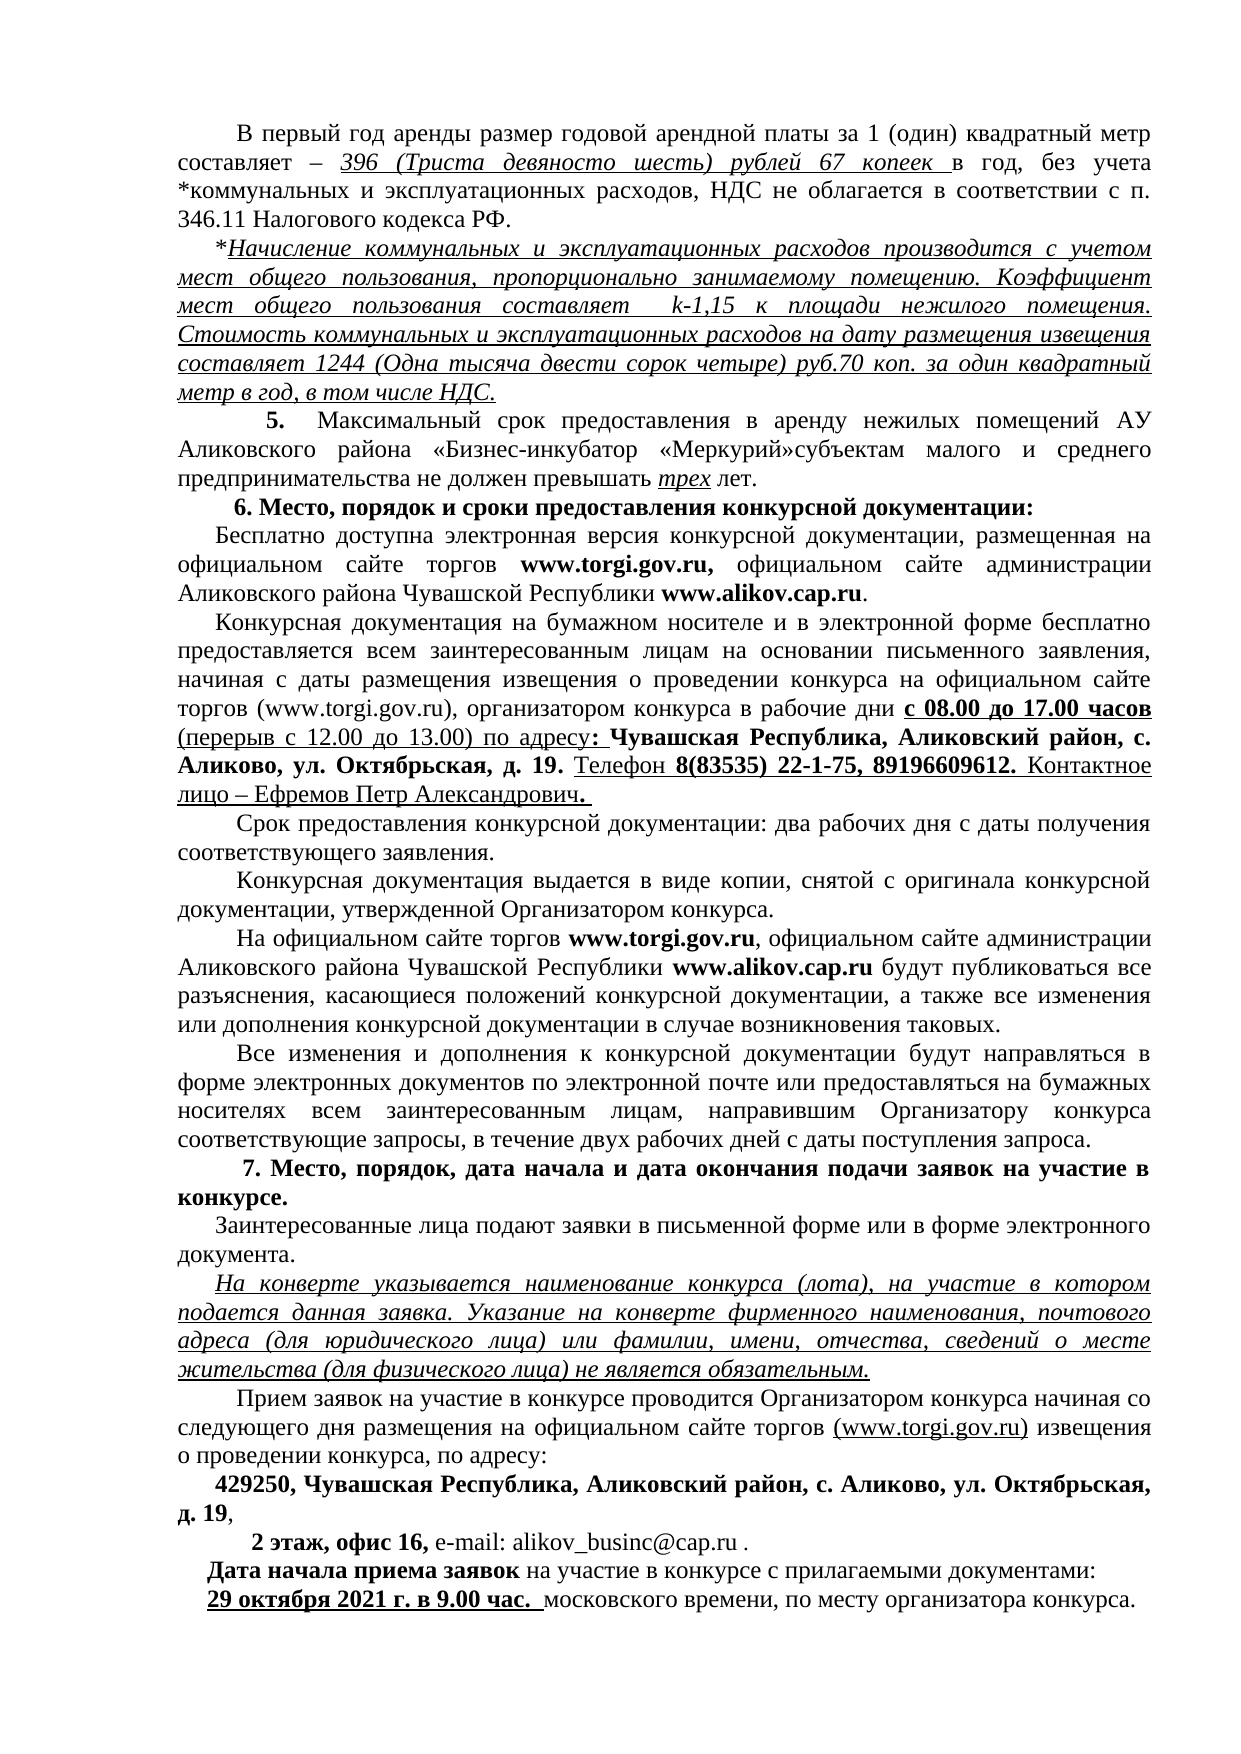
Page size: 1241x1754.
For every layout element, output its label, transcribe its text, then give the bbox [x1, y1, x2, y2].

text Срок предоставления конкурсной документации: два рабочих дня с даты получения соответствующего заявления. [177, 808, 1152, 866]
text Дата начала приема заявок на участие в конкурсе с прилагаемыми документами: [177, 1556, 1152, 1584]
text 2 этаж, офис 16, e-mail: alikov_businc@cap.ru . [177, 1527, 1152, 1556]
text На конверте указывается наименование конкурса (лота), на участие в котором подается данная заявка. Указание на конверте фирменного наименования, почтового адреса (для юридического лица) или фамилии, имени, отчества, сведений о месте жительства (для физического лица) не является обязательным. [177, 1268, 1152, 1322]
text *Начисление коммунальных и эксплуатационных расходов производится с учетом мест общего пользования, пропорционально занимаемому помещению. Коэффициент мест общего пользования составляет k-1,15 к площади нежилого помещения. Стоимость коммунальных и эксплуатационных расходов на дату размещения извещения составляет 1244 (Одна тысяча двести сорок четыре) руб.70 коп. за один квадратный метр в год, в том числе НДС. [177, 233, 1152, 287]
text Все изменения и дополнения к конкурсной документации будут направляться в форме электронных документов по электронной почте или предоставляться на бумажных носителях всем заинтересованным лицам, направившим Организатору конкурса соответствующие запросы, в течение двух рабочих дней с даты поступления запроса. [177, 1038, 1152, 1153]
text Конкурсная документация на бумажном носителе и в электронной форме бесплатно предоставляется всем заинтересованным лицам на основании письменного заявления, начиная с даты размещения извещения о проведении конкурса на официальном сайте торгов (www.torgi.gov.ru), организатором конкурса в рабочие дни с 08.00 до 17.00 часов (перерыв с 12.00 до 13.00) по адресу: Чувашская Республика, Аликовский район, с. Аликово, ул. Октябрьская, д. 19. Телефон 8(83535) 22-1-75, 89196609612. Контактное лицо – Ефремов Петр Александрович. [177, 607, 1152, 808]
text Прием заявок на участие в конкурсе проводится Организатором конкурса начиная со следующего дня размещения на официальном сайте торгов (www.torgi.gov.ru) извещения о проведении конкурса, по адресу: [177, 1383, 1152, 1469]
text Заинтересованные лица подают заявки в письменной форме или в форме электронного документа. [177, 1211, 1152, 1268]
text В первый год аренды размер годовой арендной платы за 1 (один) квадратный метр составляет – 396 (Триста девяносто шесть) рублей 67 копеек в год, без учета *коммунальных и эксплуатационных расходов, НДС не облагается в соответствии с п. 346.11 Налогового кодекса РФ. [177, 118, 1152, 233]
text 6. Место, порядок и сроки предоставления конкурсной документации: [177, 492, 1152, 521]
text 5. Максимальный срок предоставления в аренду нежилых помещений АУ Аликовского района «Бизнес-инкубатор «Меркурий»субъектам малого и среднего предпринимательства не должен превышать трех лет. [177, 406, 1152, 492]
text *Начисление коммунальных и эксплуатационных расходов производится с учетом мест общего пользования, пропорционально занимаемому помещению. Коэффициент мест общего пользования составляет k-1,15 к площади нежилого помещения. Стоимость коммунальных и эксплуатационных расходов на дату размещения извещения составляет 1244 (Одна тысяча двести сорок четыре) руб.70 коп. за один квадратный метр в год, в том числе НДС. [177, 317, 1152, 373]
text 429250, Чувашская Республика, Аликовский район, с. Аликово, ул. Октябрьская, д. 19, [177, 1469, 1152, 1527]
text *Начисление коммунальных и эксплуатационных расходов производится с учетом мест общего пользования, пропорционально занимаемому помещению. Коэффициент мест общего пользования составляет k-1,15 к площади нежилого помещения. Стоимость коммунальных и эксплуатационных расходов на дату размещения извещения составляет 1244 (Одна тысяча двести сорок четыре) руб.70 коп. за один квадратный метр в год, в том числе НДС. [177, 288, 1152, 316]
text Конкурсная документация выдается в виде копии, снятой с оригинала конкурсной документации, утвержденной Организатором конкурса. [177, 866, 1152, 923]
text На официальном сайте торгов www.torgi.gov.ru, официальном сайте администрации Аликовского района Чувашской Республики www.alikov.cap.ru будут публиковаться все разъяснения, касающиеся положений конкурсной документации, а также все изменения или дополнения конкурсной документации в случае возникновения таковых. [177, 923, 1152, 1038]
text На конверте указывается наименование конкурса (лота), на участие в котором подается данная заявка. Указание на конверте фирменного наименования, почтового адреса (для юридического лица) или фамилии, имени, отчества, сведений о месте жительства (для физического лица) не является обязательным. [177, 1323, 1152, 1383]
text Бесплатно доступна электронная версия конкурсной документации, размещенная на официальном сайте торгов www.torgi.gov.ru, официальном сайте администрации Аликовского района Чувашской Республики www.alikov.cap.ru. [177, 521, 1152, 607]
text *Начисление коммунальных и эксплуатационных расходов производится с учетом мест общего пользования, пропорционально занимаемому помещению. Коэффициент мест общего пользования составляет k-1,15 к площади нежилого помещения. Стоимость коммунальных и эксплуатационных расходов на дату размещения извещения составляет 1244 (Одна тысяча двести сорок четыре) руб.70 коп. за один квадратный метр в год, в том числе НДС. [177, 374, 1152, 406]
text 29 октября 2021 г. в 9.00 час. московского времени, по месту организатора конкурса. [177, 1584, 1152, 1613]
text 7. Место, порядок, дата начала и дата окончания подачи заявок на участие в конкурсе. [177, 1153, 1152, 1211]
